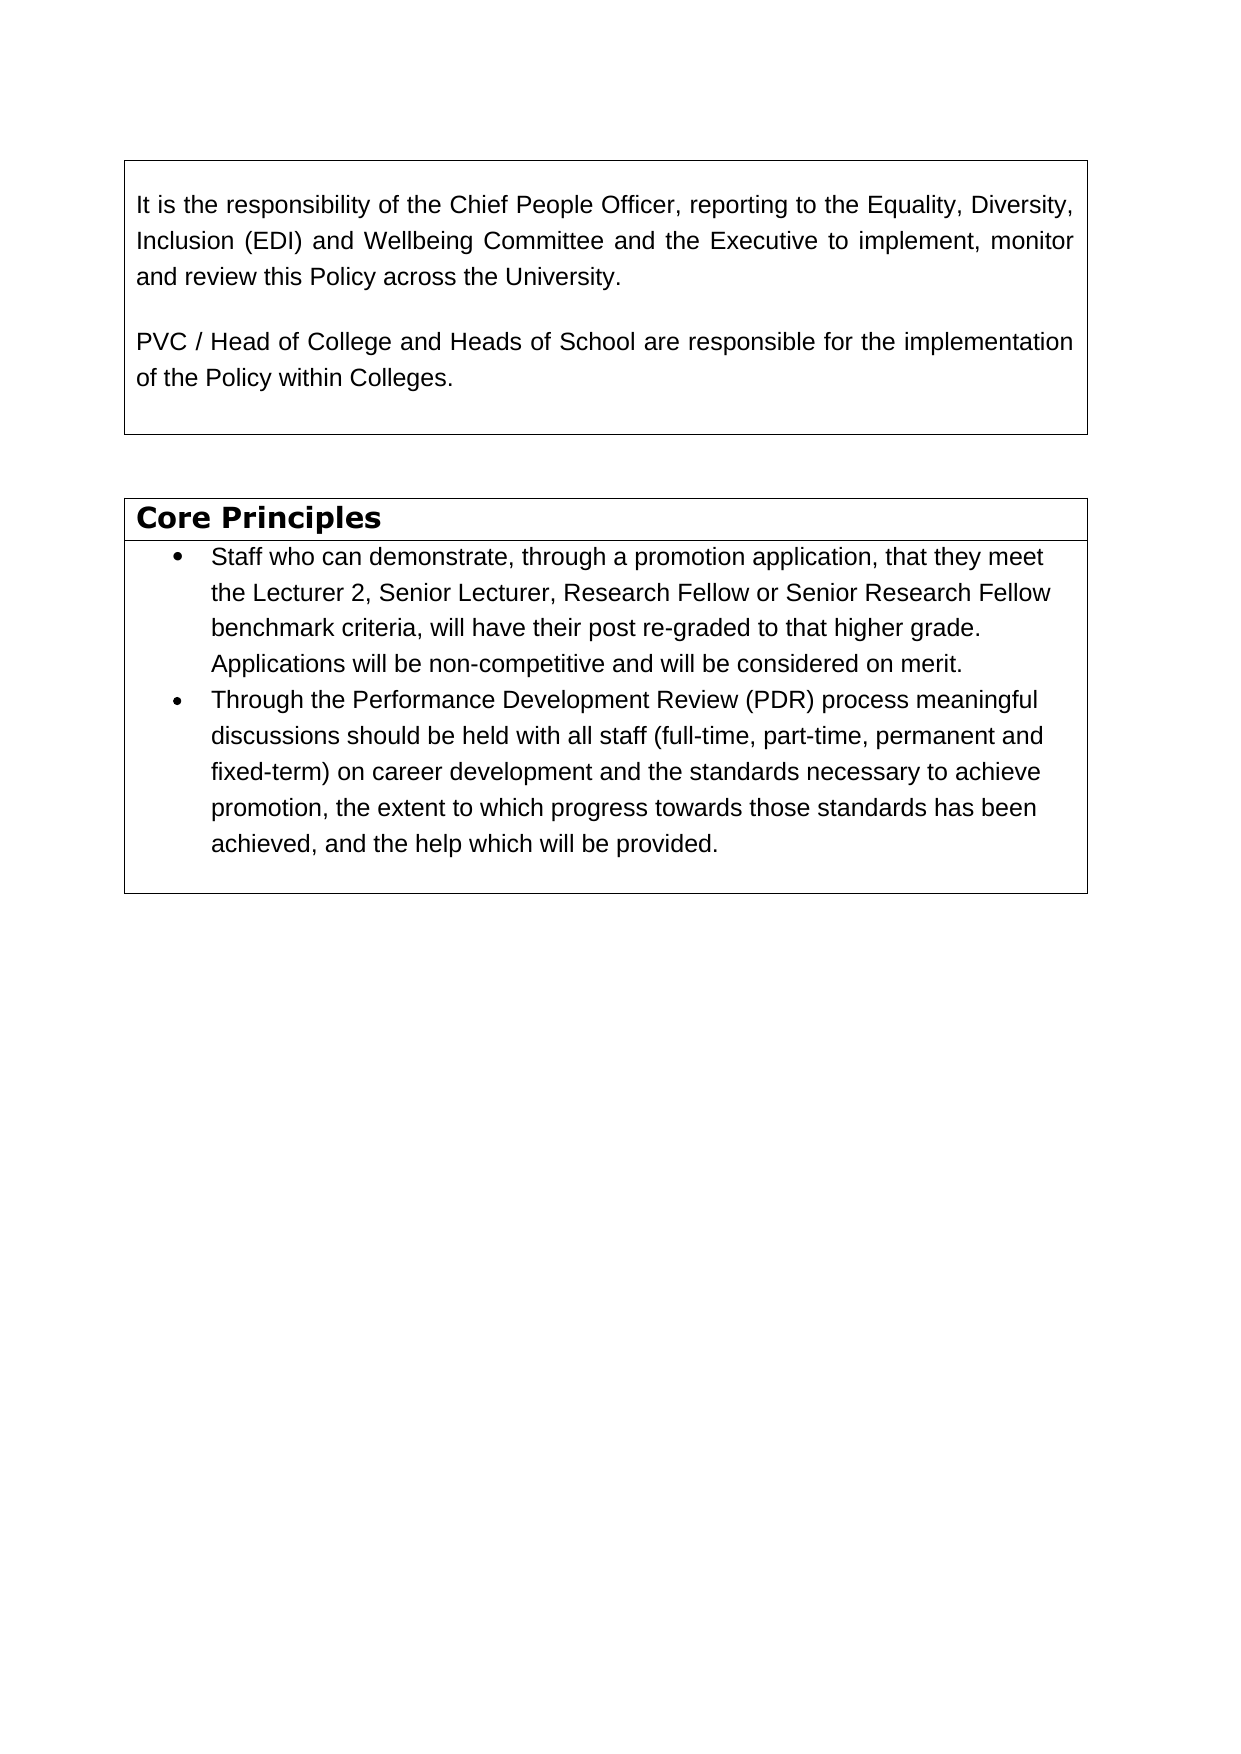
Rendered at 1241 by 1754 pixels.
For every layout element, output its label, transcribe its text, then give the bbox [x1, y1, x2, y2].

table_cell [125, 161, 1087, 434]
table_header Core Principles [125, 499, 1087, 540]
table_cell Staff who can demonstrate, through a promotion application, that they meet the Lecturer 2, Senior Lecturer, Research Fellow or Senior Research Fellow benchmark criteria, will have their post re-graded to that higher grade. Applications will be non-competitive and will be considered on merit. Through the Performance Development Review (PDR) process meaningful discussions should be held with all staff (full-time, part-time, permanent and fixed-term) on career development and the standards necessary to achieve promotion, the extent to which progress towards those standards has been achieved, and the help which will be provided. [125, 541, 1087, 893]
